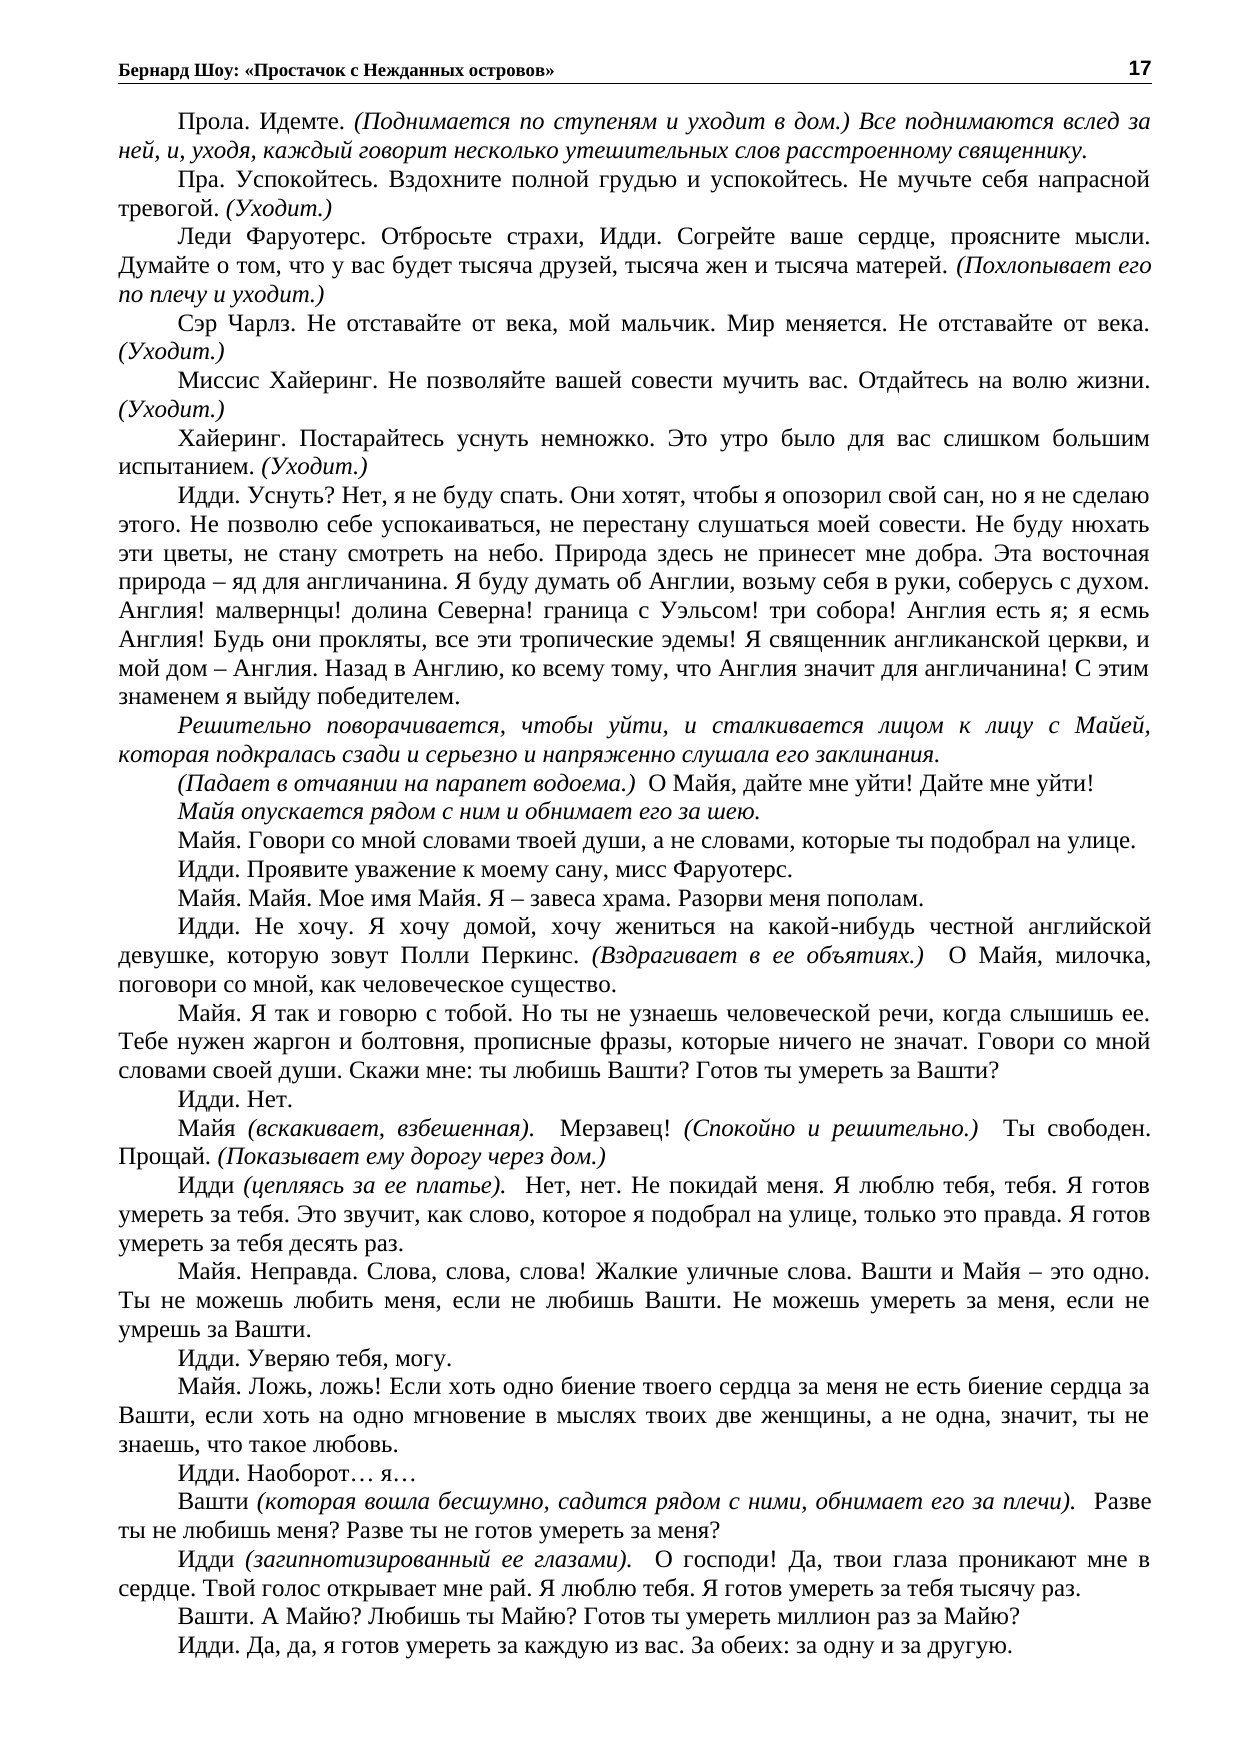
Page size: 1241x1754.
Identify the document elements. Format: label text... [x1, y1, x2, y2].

text Вашти. А Майю? Любишь ты Майю? Готов ты умереть миллион раз за Майю? [118, 1601, 1152, 1630]
text Майя. Майя. Мое имя Майя. Я – завеса храма. Разорви меня пополам. [118, 883, 1152, 911]
text Идди. Да, да, я готов умереть за каждую из вас. За обеих: за одну и за другую. [118, 1630, 1152, 1659]
text Майя (вскакивает, взбешенная). Мерзавец! (Спокойно и решительно.) Ты свободен. Прощай. (Показывает ему дорогу через дом.) [118, 1113, 1152, 1170]
text Идди. Нет. [118, 1084, 1152, 1113]
text Майя опускается рядом с ним и обнимает его за шею. [118, 796, 1152, 825]
text Идди. Наоборот… я… [118, 1458, 1152, 1486]
text Пра. Успокойтесь. Вздохните полной грудью и успокойтесь. Не мучьте себя напрасной тревогой. (Уходит.) [118, 164, 1152, 221]
text Вашти (которая вошла бесшумно, садится рядом с ними, обнимает его за плечи). Разве ты не любишь меня? Разве ты не готов умереть за меня? [118, 1486, 1152, 1544]
text Идди (цепляясь за ее платье). Нет, нет. Не покидай меня. Я люблю тебя, тебя. Я готов умереть за тебя. Это звучит, как слово, которое я подобрал на улице, только это правда. Я готов умереть за тебя десять раз. [118, 1170, 1152, 1256]
text Идди. Уснуть? Нет, я не буду спать. Они хотят, чтобы я опозорил свой сан, но я не сделаю этого. Не позволю себе успокаиваться, не перестану слушаться моей совести. Не буду нюхать эти цветы, не стану смотреть на небо. Природа здесь не принесет мне добра. Эта восточная природа – яд для англичанина. Я буду думать об Англии, возьму себя в руки, соберусь с духом. Англия! малвернцы! долина Северна! граница с Уэльсом! три собора! Англия есть я; я есмь Англия! Будь они прокляты, все эти тропические эдемы! Я священник англиканской церкви, и мой дом – Англия. Назад в Англию, ко всему тому, что Англия значит для англичанина! С этим знаменем я выйду победителем. [118, 480, 1152, 710]
text Прола. Идемте. (Поднимается по ступеням и уходит в дом.) Все поднимаются вслед за ней, и, уходя, каждый говорит несколько утешительных слов расстроенному священнику. [118, 106, 1152, 164]
text Майя. Неправда. Слова, слова, слова! Жалкие уличные слова. Вашти и Майя – это одно. Ты не можешь любить меня, если не любишь Вашти. Не можешь умереть за меня, если не умрешь за Вашти. [118, 1256, 1152, 1343]
text Сэр Чарлз. Не отставайте от века, мой мальчик. Мир меняется. Не отставайте от века. (Уходит.) [118, 308, 1152, 365]
text Майя. Ложь, ложь! Если хоть одно биение твоего сердца за меня не есть биение сердца за Вашти, если хоть на одно мгновение в мыслях твоих две женщины, а не одна, значит, ты не знаешь, что такое любовь. [118, 1371, 1152, 1458]
text Xайеринг. Постарайтесь уснуть немножко. Это утро было для вас слишком большим испытанием. (Уходит.) [118, 423, 1152, 480]
text Решительно поворачивается, чтобы уйти, и сталкивается лицом к лицу с Майей, которая подкралась сзади и серьезно и напряженно слушала его заклинания. [118, 710, 1152, 768]
text Идди. Уверяю тебя, могу. [118, 1343, 1152, 1371]
text Леди Фаруотерс. Отбросьте страхи, Идди. Согрейте ваше сердце, проясните мысли. Думайте о том, что у вас будет тысяча друзей, тысяча жен и тысяча матерей. (Похлопывает его по плечу и уходит.) [118, 221, 1152, 308]
text Миссис Хайеринг. Не позволяйте вашей совести мучить вас. Отдайтесь на волю жизни. (Уходит.) [118, 365, 1152, 423]
text (Падает в отчаянии на парапет водоема.) О Майя, дайте мне уйти! Дайте мне уйти! [118, 768, 1152, 796]
text Идди. Не хочу. Я хочу домой, хочу жениться на какой-нибудь честной английской девушке, которую зовут Полли Перкинс. (Вздрагивает в ее объятиях.) О Майя, милочка, поговори со мной, как человеческое существо. [118, 911, 1152, 998]
text Майя. Я так и говорю с тобой. Но ты не узнаешь человеческой речи, когда слышишь ее. Тебе нужен жаргон и болтовня, прописные фразы, которые ничего не значат. Говори со мной словами своей души. Скажи мне: ты любишь Вашти? Готов ты умереть за Вашти? [118, 998, 1152, 1084]
text Майя. Говори со мной словами твоей души, а не словами, которые ты подобрал на улице. [118, 825, 1152, 854]
text Идди (загипнотизированный ее глазами). О господи! Да, твои глаза проникают мне в сердце. Твой голос открывает мне рай. Я люблю тебя. Я готов умереть за тебя тысячу раз. [118, 1544, 1152, 1601]
text Идди. Проявите уважение к моему сану, мисс Фаруотерс. [118, 854, 1152, 883]
